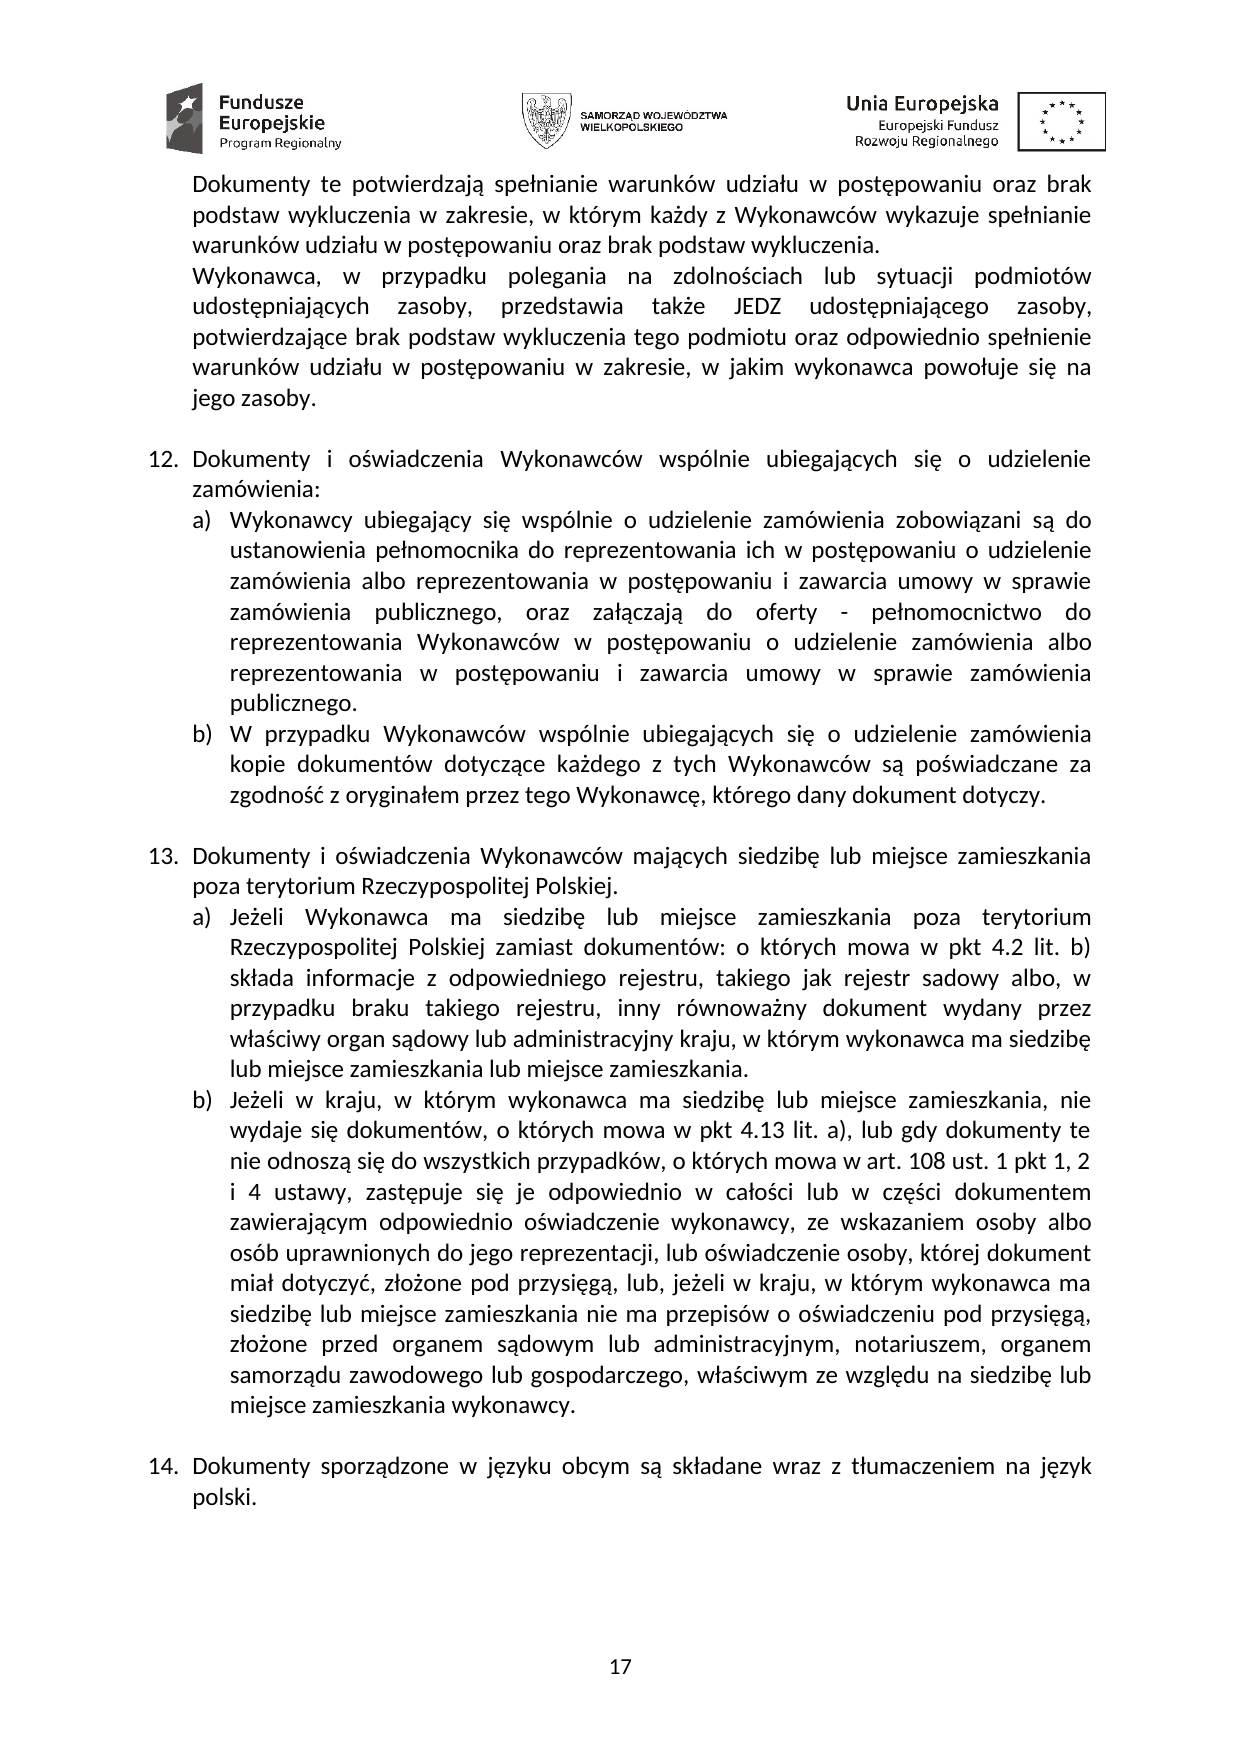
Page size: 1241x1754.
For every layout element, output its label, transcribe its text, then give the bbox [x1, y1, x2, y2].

text Dokumenty te potwierdzają spełnianie warunków udziału w postępowaniu oraz brak podstaw wykluczenia w zakresie, w którym każdy z Wykonawców wykazuje spełnianie warunków udziału w postępowaniu oraz brak podstaw wykluczenia. [192, 169, 1093, 260]
list Dokumenty sporządzone w języku obcym są składane wraz z tłumaczeniem na język polski. [148, 1450, 1093, 1511]
list Wykonawcy ubiegający się wspólnie o udzielenie zamówienia zobowiązani są do ustanowienia pełnomocnika do reprezentowania ich w postępowaniu o udzielenie zamówienia albo reprezentowania w postępowaniu i zawarcia umowy w sprawie zamówienia publicznego, oraz załączają do oferty - pełnomocnictwo do reprezentowania Wykonawców w postępowaniu o udzielenie zamówienia albo reprezentowania w postępowaniu i zawarcia umowy w sprawie zamówienia publicznego. [192, 504, 1093, 718]
list Dokumenty i oświadczenia Wykonawców mających siedzibę lub miejsce zamieszkania poza terytorium Rzeczypospolitej Polskiej. [148, 840, 1093, 901]
list Jeżeli w kraju, w którym wykonawca ma siedzibę lub miejsce zamieszkania, nie wydaje się dokumentów, o których mowa w pkt 4.13 lit. a), lub gdy dokumenty te nie odnoszą się do wszystkich przypadków, o których mowa w art. 108 ust. 1 pkt 1, 2 i 4 ustawy, zastępuje się je odpowiednio w całości lub w części dokumentem zawierającym odpowiednio oświadczenie wykonawcy, ze wskazaniem osoby albo osób uprawnionych do jego reprezentacji, lub oświadczenie osoby, której dokument miał dotyczyć, złożone pod przysięgą, lub, jeżeli w kraju, w którym wykonawca ma siedzibę lub miejsce zamieszkania nie ma przepisów o oświadczeniu pod przysięgą, złożone przed organem sądowym lub administracyjnym, notariuszem, organem samorządu zawodowego lub gospodarczego, właściwym ze względu na siedzibę lub miejsce zamieszkania wykonawcy. [192, 1084, 1093, 1420]
text Wykonawca, w przypadku polegania na zdolnościach lub sytuacji podmiotów udostępniających zasoby, przedstawia także JEDZ udostępniającego zasoby, potwierdzające brak podstaw wykluczenia tego podmiotu oraz odpowiednio spełnienie warunków udziału w postępowaniu w zakresie, w jakim wykonawca powołuje się na jego zasoby. [192, 260, 1093, 413]
list Dokumenty i oświadczenia Wykonawców wspólnie ubiegających się o udzielenie zamówienia: [148, 443, 1093, 504]
list W przypadku Wykonawców wspólnie ubiegających się o udzielenie zamówienia kopie dokumentów dotyczące każdego z tych Wykonawców są poświadczane za zgodność z oryginałem przez tego Wykonawcę, którego dany dokument dotyczy. [192, 718, 1093, 809]
list Jeżeli Wykonawca ma siedzibę lub miejsce zamieszkania poza terytorium Rzeczypospolitej Polskiej zamiast dokumentów: o których mowa w pkt 4.2 lit. b) składa informacje z odpowiedniego rejestru, takiego jak rejestr sadowy albo, w przypadku braku takiego rejestru, inny równoważny dokument wydany przez właściwy organ sądowy lub administracyjny kraju, w którym wykonawca ma siedzibę lub miejsce zamieszkania lub miejsce zamieszkania. [192, 901, 1093, 1084]
picture [147, 73, 1125, 169]
